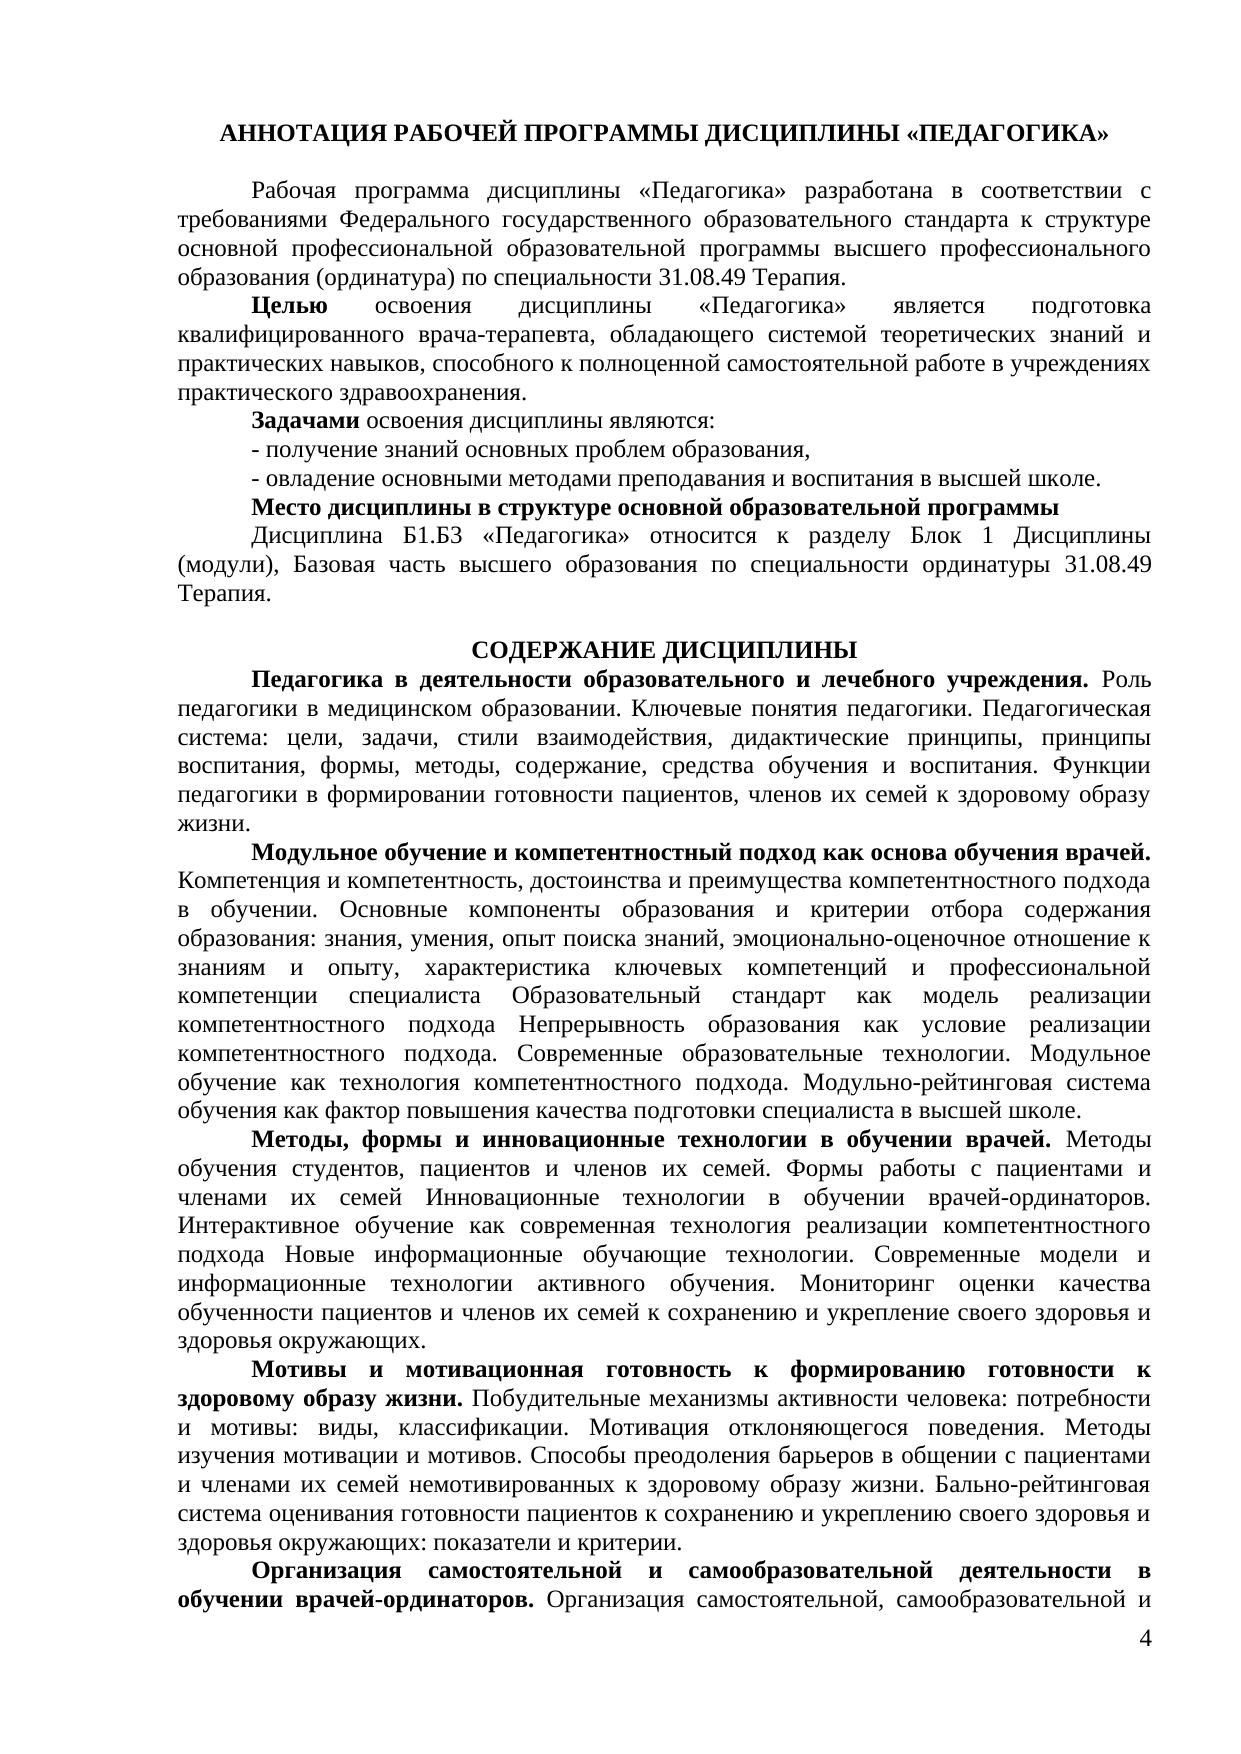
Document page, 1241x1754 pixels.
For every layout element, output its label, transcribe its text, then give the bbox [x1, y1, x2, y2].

text Целью освоения дисциплины «Педагогика» является подготовка квалифицированного врача-терапевта, обладающего системой теоретических знаний и практических навыков, способного к полноценной самостоятельной работе в учреждениях практического здравоохранения. [177, 291, 1152, 406]
text - овладение основными методами преподавания и воспитания в высшей школе. [177, 463, 1152, 492]
text Методы, формы и инновационные технологии в обучении врачей. Методы обучения студентов, пациентов и членов их семей. Формы работы с пациентами и членами их семей Инновационные технологии в обучении врачей-ординаторов. Интерактивное обучение как современная технология реализации компетентностного подхода Новые информационные обучающие технологии. Современные модели и информационные технологии активного обучения. Мониторинг оценки качества обученности пациентов и членов их семей к сохранению и укрепление своего здоровья и здоровья окружающих. [177, 1124, 1152, 1354]
text Модульное обучение и компетентностный подход как основа обучения врачей. Компетенция и компетентность, достоинства и преимущества компетентностного подхода в обучении. Основные компоненты образования и критерии отбора содержания образования: знания, умения, опыт поиска знаний, эмоционально-оценочное отношение к знаниям и опыту, характеристика ключевых компетенций и профессиональной компетенции специалиста Образовательный стандарт как модель реализации компетентностного подхода Непрерывность образования как условие реализации компетентностного подхода. Современные образовательные технологии. Модульное обучение как технология компетентностного подхода. Модульно-рейтинговая система обучения как фактор повышения качества подготовки специалиста в высшей школе. [177, 837, 1152, 1124]
text Задачами освоения дисциплины являются: [177, 406, 1152, 434]
text Педагогика в деятельности образовательного и лечебного учреждения. Роль педагогики в медицинском образовании. Ключевые понятия педагогики. Педагогическая система: цели, задачи, стили взаимодействия, дидактические принципы, принципы воспитания, формы, методы, содержание, средства обучения и воспитания. Функции педагогики в формировании готовности пациентов, членов их семей к здоровому образу жизни. [177, 664, 1152, 837]
text Мотивы и мотивационная готовность к формированию готовности к здоровому образу жизни. Побудительные механизмы активности человека: потребности и мотивы: виды, классификации. Мотивация отклоняющегося поведения. Методы изучения мотивации и мотивов. Способы преодоления барьеров в общении с пациентами и членами их семей немотивированных к здоровому образу жизни. Бально-рейтинговая система оценивания готовности пациентов к сохранению и укреплению своего здоровья и здоровья окружающих: показатели и критерии. [177, 1354, 1152, 1556]
text Дисциплина Б1.Б3 «Педагогика» относится к разделу Блок 1 Дисциплины (модули), Базовая часть высшего образования по специальности ординатуры 31.08.49 Терапия. [177, 521, 1152, 607]
text - получение знаний основных проблем образования, [177, 434, 1152, 463]
text Место дисциплины в структуре основной образовательной программы [177, 492, 1152, 521]
text СОДЕРЖАНИЕ ДИСЦИПЛИНЫ [177, 636, 1152, 664]
text АННОТАЦИЯ РАБОЧЕЙ ПРОГРАММЫ ДИСЦИПЛИНЫ «ПЕДАГОГИКА» [177, 118, 1152, 147]
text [177, 1556, 1152, 1613]
text Рабочая программа дисциплины «Педагогика» разработана в соответствии с требованиями Федерального государственного образовательного стандарта к структуре основной профессиональной образовательной программы высшего профессионального образования (ординатура) по специальности 31.08.49 Терапия. [177, 176, 1152, 291]
